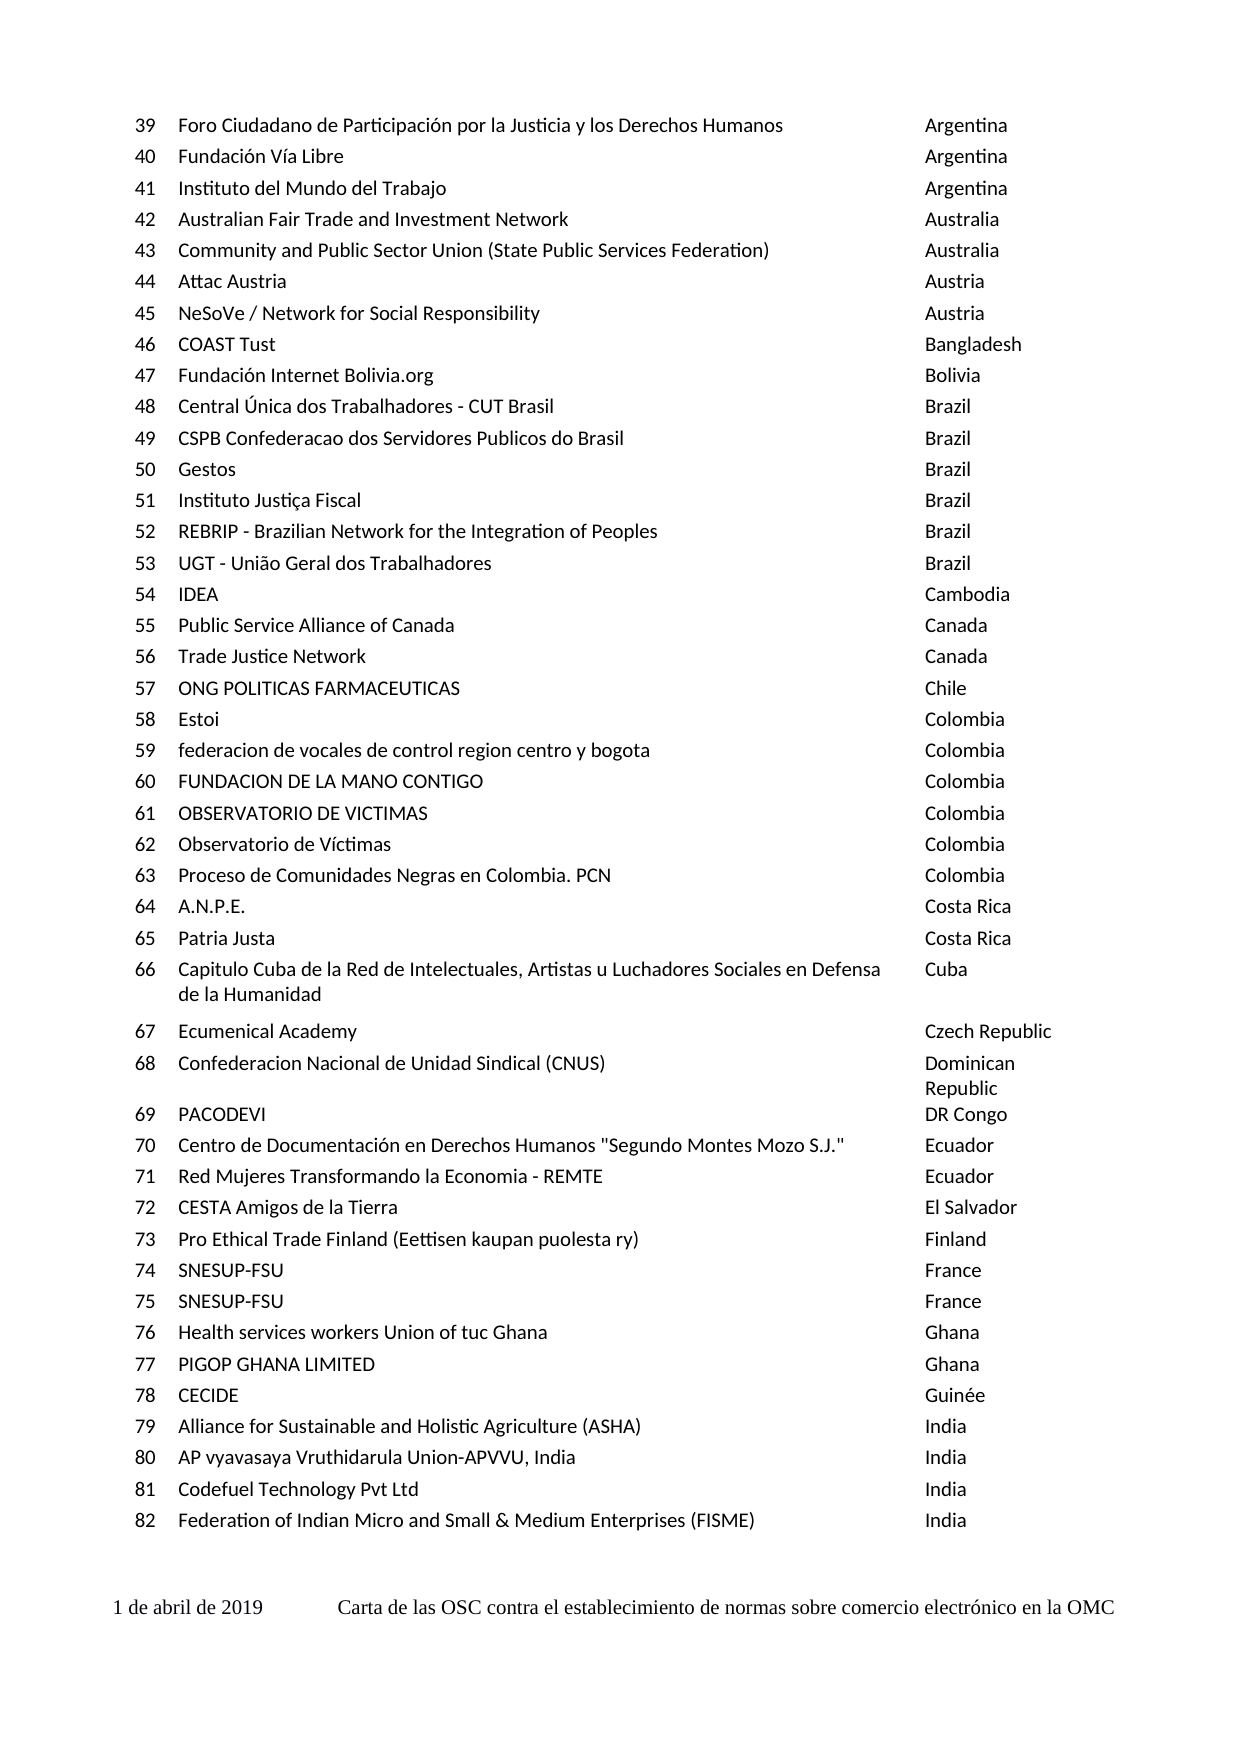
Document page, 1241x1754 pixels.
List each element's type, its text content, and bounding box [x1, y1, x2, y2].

table_cell UGT - União Geral dos Trabalhadores [167, 550, 913, 581]
table_cell SNESUP-FSU [167, 1257, 913, 1288]
table_cell Argentina [914, 175, 1103, 206]
table_cell 72 [113, 1195, 167, 1226]
table_cell 57 [113, 675, 167, 706]
table_cell Ecuador [914, 1163, 1103, 1194]
table_cell Argentina [914, 113, 1103, 144]
table_cell 41 [113, 175, 167, 206]
table_cell REBRIP - Brazilian Network for the Integration of Peoples [167, 519, 913, 550]
table_cell Brazil [914, 488, 1103, 519]
table_cell Community and Public Sector Union (State Public Services Federation) [167, 238, 913, 269]
table_cell OBSERVATORIO DE VICTIMAS [167, 800, 913, 831]
table_cell Australia [914, 238, 1103, 269]
table_cell Central Única dos Trabalhadores - CUT Brasil [167, 394, 913, 425]
table_cell 45 [113, 300, 167, 331]
table_cell Fundación Vía Libre [167, 144, 913, 175]
table_cell FUNDACION DE LA MANO CONTIGO [167, 769, 913, 800]
table_cell 56 [113, 644, 167, 675]
table_cell Australia [914, 206, 1103, 237]
table_cell Colombia [914, 706, 1103, 737]
table_cell 53 [113, 550, 167, 581]
table_cell 65 [113, 925, 167, 956]
table_cell Colombia [914, 738, 1103, 769]
table_cell Confederacion Nacional de Unidad Sindical (CNUS) [167, 1050, 913, 1101]
table_cell Instituto del Mundo del Trabajo [167, 175, 913, 206]
table_cell 81 [113, 1476, 167, 1507]
table_cell Czech Republic [914, 1019, 1103, 1050]
table_cell 58 [113, 706, 167, 737]
table_cell Bolivia [914, 363, 1103, 394]
table_cell AP vyavasaya Vruthidarula Union-APVVU, India [167, 1445, 913, 1476]
table_cell France [914, 1288, 1103, 1319]
table_cell India [914, 1476, 1103, 1507]
table_cell DR Congo [914, 1101, 1103, 1132]
table_cell Codefuel Technology Pvt Ltd [167, 1476, 913, 1507]
table_cell Health services workers Union of tuc Ghana [167, 1320, 913, 1351]
table_cell 71 [113, 1163, 167, 1194]
table_cell 63 [113, 863, 167, 894]
table_cell Finland [914, 1226, 1103, 1257]
table_cell Pro Ethical Trade Finland (Eettisen kaupan puolesta ry) [167, 1226, 913, 1257]
table_cell Brazil [914, 550, 1103, 581]
table_cell Proceso de Comunidades Negras en Colombia. PCN [167, 863, 913, 894]
table_cell 46 [113, 331, 167, 362]
table_cell Canada [914, 613, 1103, 644]
table_cell CESTA Amigos de la Tierra [167, 1195, 913, 1226]
table_cell Colombia [914, 769, 1103, 800]
table_cell Dominican Republic [914, 1050, 1103, 1101]
table_cell 55 [113, 613, 167, 644]
table_cell Austria [914, 300, 1103, 331]
table_cell 48 [113, 394, 167, 425]
table_cell Ecuador [914, 1132, 1103, 1163]
table_cell PIGOP GHANA LIMITED [167, 1351, 913, 1382]
table_cell India [914, 1413, 1103, 1444]
table_cell Alliance for Sustainable and Holistic Agriculture (ASHA) [167, 1413, 913, 1444]
table_cell Argentina [914, 144, 1103, 175]
table_cell 69 [113, 1101, 167, 1132]
table_cell 75 [113, 1288, 167, 1319]
table_cell 67 [113, 1019, 167, 1050]
table_cell 74 [113, 1257, 167, 1288]
table_cell Colombia [914, 831, 1103, 862]
table_cell Costa Rica [914, 925, 1103, 956]
table_cell Public Service Alliance of Canada [167, 613, 913, 644]
table_cell Red Mujeres Transformando la Economia - REMTE [167, 1163, 913, 1194]
table_cell 43 [113, 238, 167, 269]
table_cell A.N.P.E. [167, 894, 913, 925]
table_cell Federation of Indian Micro and Small & Medium Enterprises (FISME) [167, 1507, 913, 1538]
table_cell 54 [113, 581, 167, 612]
table_cell 78 [113, 1382, 167, 1413]
table_cell India [914, 1445, 1103, 1476]
table_cell 77 [113, 1351, 167, 1382]
table_cell 50 [113, 456, 167, 487]
table_cell Centro de Documentación en Derechos Humanos "Segundo Montes Mozo S.J." [167, 1132, 913, 1163]
table_cell 76 [113, 1320, 167, 1351]
table_cell 61 [113, 800, 167, 831]
table_cell 64 [113, 894, 167, 925]
table_cell Chile [914, 675, 1103, 706]
table_cell Brazil [914, 425, 1103, 456]
table_cell 59 [113, 738, 167, 769]
table_cell Patria Justa [167, 925, 913, 956]
table_cell ONG POLITICAS FARMACEUTICAS [167, 675, 913, 706]
table_cell Cuba [914, 956, 1103, 1019]
table_cell Bangladesh [914, 331, 1103, 362]
table_cell Ghana [914, 1351, 1103, 1382]
table_cell Ecumenical Academy [167, 1019, 913, 1050]
table_cell 44 [113, 269, 167, 300]
table_cell 60 [113, 769, 167, 800]
table_cell PACODEVI [167, 1101, 913, 1132]
table_cell India [914, 1507, 1103, 1538]
table_cell Australian Fair Trade and Investment Network [167, 206, 913, 237]
table_cell Brazil [914, 394, 1103, 425]
table_cell 82 [113, 1507, 167, 1538]
table_cell federacion de vocales de control region centro y bogota [167, 738, 913, 769]
table_cell NeSoVe / Network for Social Responsibility [167, 300, 913, 331]
table_cell 68 [113, 1050, 167, 1101]
table_cell SNESUP-FSU [167, 1288, 913, 1319]
table_cell Capitulo Cuba de la Red de Intelectuales, Artistas u Luchadores Sociales en Defensa de la Humanidad [167, 956, 913, 1019]
table_cell Cambodia [914, 581, 1103, 612]
table_cell 49 [113, 425, 167, 456]
table_cell Fundación Internet Bolivia.org [167, 363, 913, 394]
table_cell Attac Austria [167, 269, 913, 300]
table_cell 39 [113, 113, 167, 144]
table_cell Instituto Justiça Fiscal [167, 488, 913, 519]
table_cell Austria [914, 269, 1103, 300]
table_cell Trade Justice Network [167, 644, 913, 675]
table_cell Brazil [914, 519, 1103, 550]
table_cell 66 [113, 956, 167, 1019]
table_cell Foro Ciudadano de Participación por la Justicia y los Derechos Humanos [167, 113, 913, 144]
table_cell Guinée [914, 1382, 1103, 1413]
table_cell 62 [113, 831, 167, 862]
table_cell Brazil [914, 456, 1103, 487]
table_cell 79 [113, 1413, 167, 1444]
table_cell Gestos [167, 456, 913, 487]
table_cell El Salvador [914, 1195, 1103, 1226]
table_cell CSPB Confederacao dos Servidores Publicos do Brasil [167, 425, 913, 456]
table_cell 40 [113, 144, 167, 175]
table_cell CECIDE [167, 1382, 913, 1413]
table_cell Observatorio de Víctimas [167, 831, 913, 862]
table_cell Ghana [914, 1320, 1103, 1351]
table_cell 42 [113, 206, 167, 237]
table_cell Canada [914, 644, 1103, 675]
table_cell Colombia [914, 800, 1103, 831]
table_cell 73 [113, 1226, 167, 1257]
table_cell France [914, 1257, 1103, 1288]
table_cell Estoi [167, 706, 913, 737]
table_cell 51 [113, 488, 167, 519]
table_cell Costa Rica [914, 894, 1103, 925]
table_cell 70 [113, 1132, 167, 1163]
table_cell IDEA [167, 581, 913, 612]
table_cell 80 [113, 1445, 167, 1476]
table_cell COAST Tust [167, 331, 913, 362]
table_cell 47 [113, 363, 167, 394]
table_cell 52 [113, 519, 167, 550]
table_cell Colombia [914, 863, 1103, 894]
